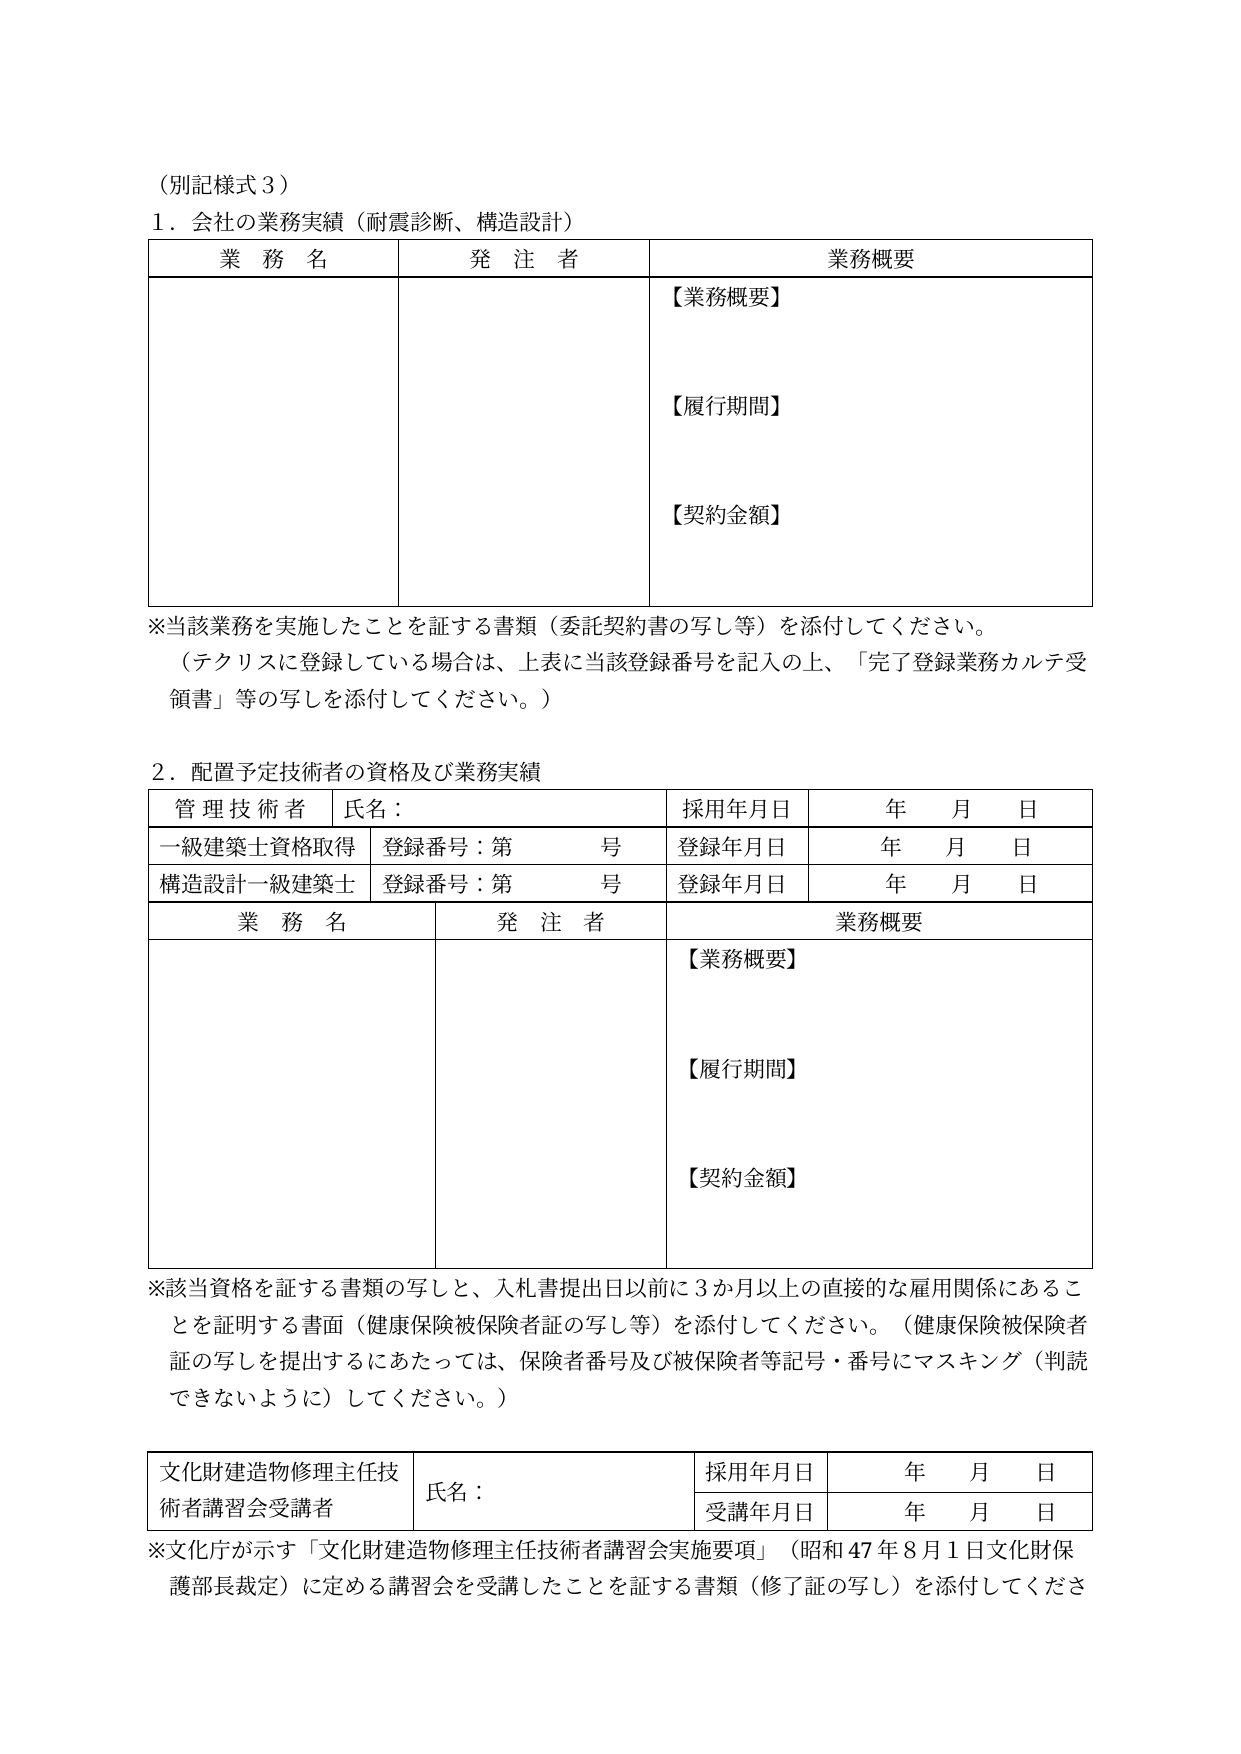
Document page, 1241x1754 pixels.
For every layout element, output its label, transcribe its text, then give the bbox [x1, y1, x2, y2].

table_cell 業務概要 [667, 903, 1092, 939]
table_cell [149, 278, 398, 606]
text （別記様式３） [148, 166, 1092, 202]
table_header 業務概要 [650, 240, 1092, 276]
table_header 年 月 日 [828, 1453, 1092, 1492]
table_cell 発 注 者 [436, 903, 666, 939]
table_header 採用年月日 [667, 790, 808, 826]
table_cell 年 月 日 [809, 828, 1092, 864]
text ※当該業務を実施したことを証する書類（委託契約書の写し等）を添付してください。 [148, 607, 1092, 643]
table_header 文化財建造物修理主任技術者講習会受講者 [148, 1453, 413, 1529]
table_cell 登録年月日 [667, 865, 808, 901]
table_cell [149, 940, 435, 1268]
table_cell 【業務概要】 【履行期間】 【契約金額】 [650, 278, 1092, 606]
table_cell 一級建築士資格取得 [149, 828, 370, 864]
table_cell 登録年月日 [667, 828, 808, 864]
text ※該当資格を証する書類の写しと、入札書提出日以前に３か月以上の直接的な雇用関係にあることを証明する書面（健康保険被保険者証の写し等）を添付してください。（健康保険被保険者証の写しを提出するにあたっては、保険者番号及び被保険者等記号・番号にマスキング（判読できないように）してください。） [148, 1269, 1092, 1415]
table_cell 業 務 名 [149, 903, 435, 939]
table_header 管 理 技 術 者 [149, 790, 332, 826]
table_cell 登録番号：第 号 [371, 828, 666, 864]
table_header 年 月 日 [809, 790, 1092, 826]
table_header 発 注 者 [399, 240, 649, 276]
text ２．配置予定技術者の資格及び業務実績 [148, 752, 1092, 789]
table_cell 登録番号：第 号 [371, 865, 666, 901]
table_cell 年 月 日 [828, 1493, 1092, 1529]
text （テクリスに登録している場合は、上表に当該登録番号を記入の上、「完了登録業務カルテ受領書」等の写しを添付してください。） [169, 643, 1092, 716]
text １．会社の業務実績（耐震診断、構造設計） [148, 202, 1092, 239]
table_cell 【業務概要】 【履行期間】 【契約金額】 [667, 940, 1092, 1268]
table_cell 受講年月日 [695, 1493, 827, 1529]
table_cell [399, 278, 649, 606]
table_header 採用年月日 [695, 1453, 827, 1492]
table_cell 構造設計一級建築士 [149, 865, 370, 901]
table_header 氏名： [414, 1453, 694, 1529]
table_cell [436, 940, 666, 1268]
table_header 氏名： [333, 790, 666, 826]
table_cell 年 月 日 [809, 865, 1092, 901]
table_header 業 務 名 [149, 240, 398, 276]
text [148, 1531, 1092, 1603]
